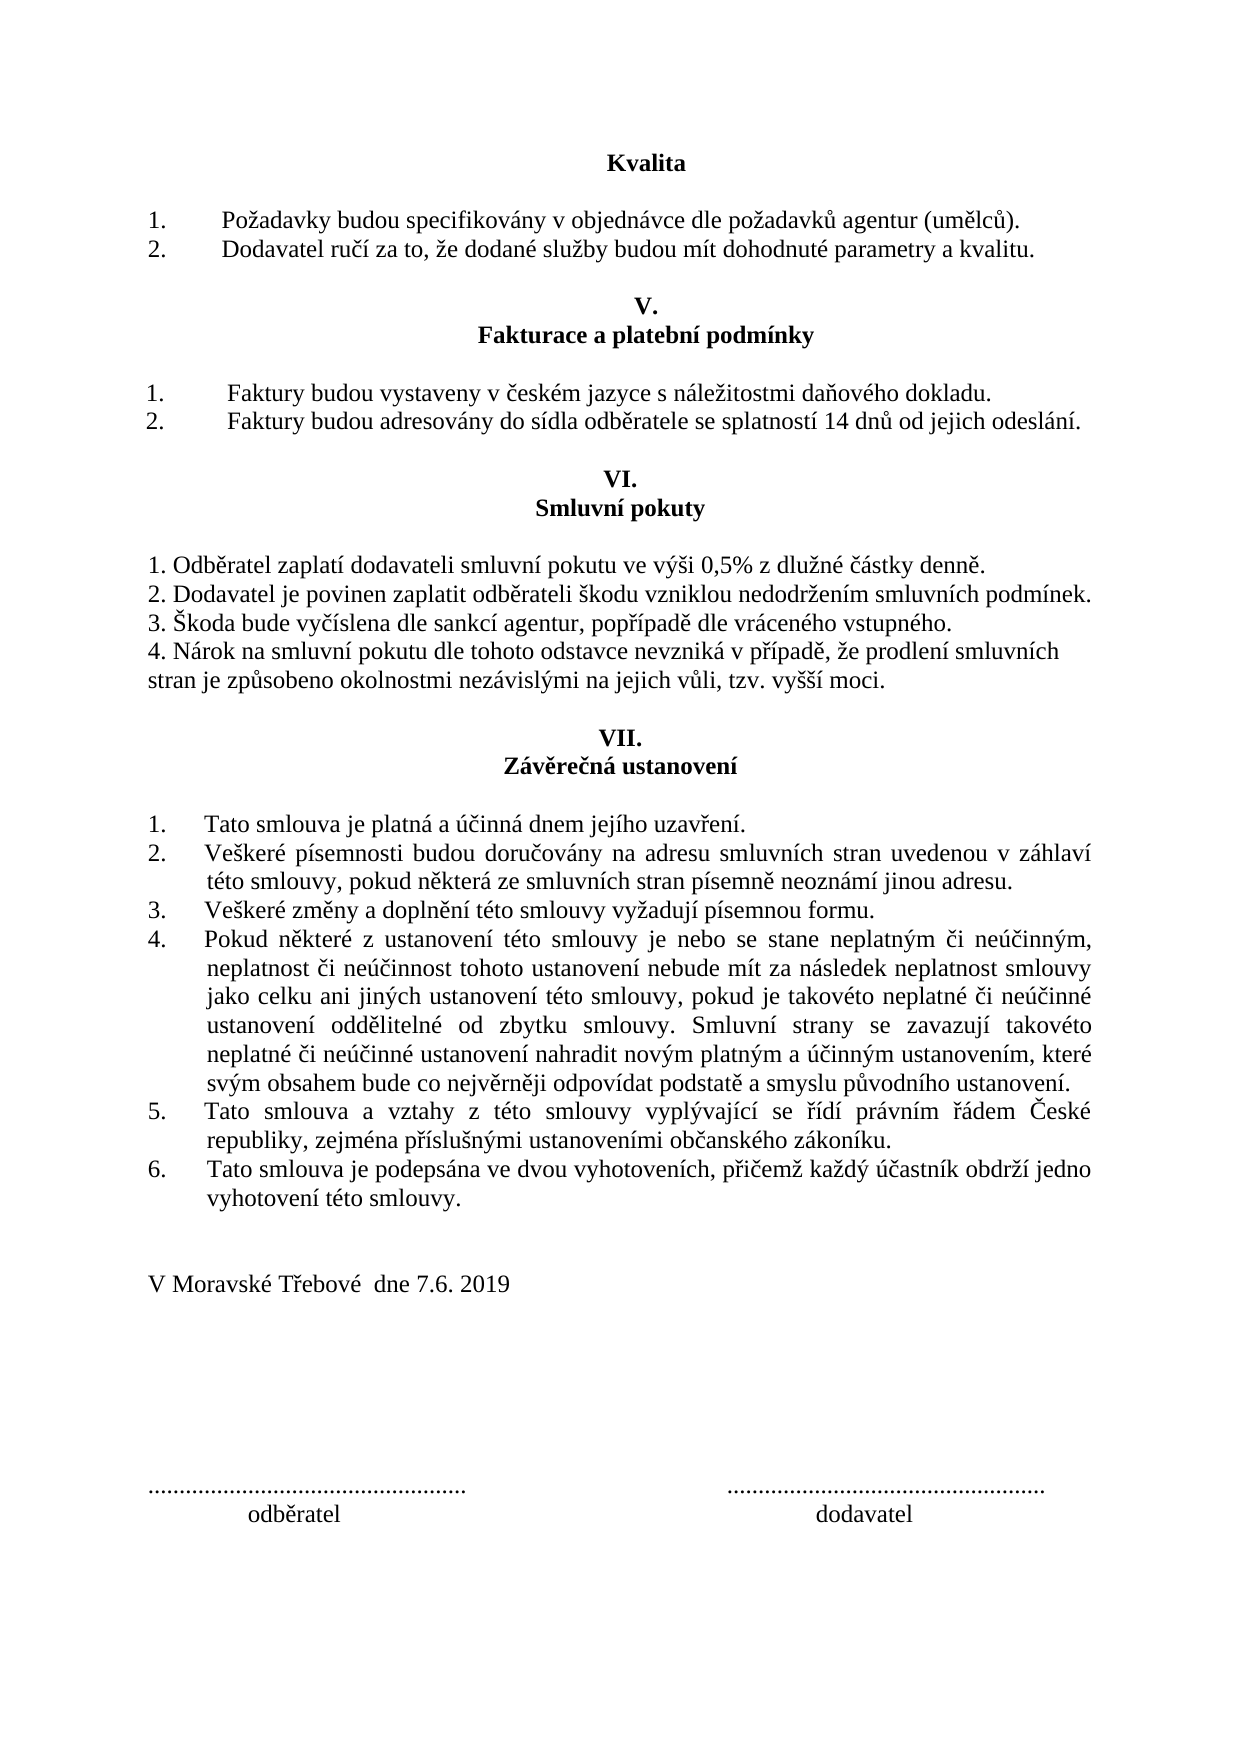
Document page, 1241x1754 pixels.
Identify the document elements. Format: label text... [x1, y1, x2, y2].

list Tato smlouva a vztahy z této smlouvy vyplývající se řídí právním řádem České republiky, zejména příslušnými ustanoveními občanského zákoníku. [148, 1096, 1093, 1154]
list Tato smlouva je platná a účinná dnem jejího uzavření. [148, 809, 1093, 838]
list Faktury budou adresovány do sídla odběratele se splatností 14 dnů od jejich odeslání. [146, 406, 1093, 435]
text V. [223, 291, 1069, 320]
text Fakturace a platební podmínky [223, 320, 1069, 349]
text 3. Škoda bude vyčíslena dle sankcí agentur, popřípadě dle vráceného vstupného. [148, 608, 1093, 636]
text 2. Dodavatel ručí za to, že dodané služby budou mít dohodnuté parametry a kvalitu. [148, 234, 1069, 263]
list Tato smlouva je podepsána ve dvou vyhotoveních, přičemž každý účastník obdrží jedno vyhotovení této smlouvy. [148, 1154, 1093, 1211]
text ................................................... ................................................... [148, 1470, 1093, 1499]
text VI. [148, 464, 1093, 493]
text VII. [148, 723, 1093, 751]
list Faktury budou vystaveny v českém jazyce s náležitostmi daňového dokladu. [146, 378, 1093, 406]
text 1. Odběratel zaplatí dodavateli smluvní pokutu ve výši 0,5% z dlužné částky denně. [148, 550, 1093, 579]
text 1. Požadavky budou specifikovány v objednávce dle požadavků agentur (umělců). [148, 205, 1093, 234]
text odběratel dodavatel [148, 1499, 1093, 1528]
text V Moravské Třebové dne 7.6. 2019 [148, 1269, 1093, 1298]
text 4. Nárok na smluvní pokutu dle tohoto odstavce nevzniká v případě, že prodlení smluvních stran je způsobeno okolnostmi nezávislými na jejich vůli, tzv. vyšší moci. [148, 636, 1093, 694]
text Kvalita [223, 148, 1069, 176]
text Smluvní pokuty [148, 493, 1093, 521]
text 2. Dodavatel je povinen zaplatit odběrateli škodu vzniklou nedodržením smluvních podmínek. [148, 579, 1093, 608]
list Pokud některé z ustanovení této smlouvy je nebo se stane neplatným či neúčinným, neplatnost či neúčinnost tohoto ustanovení nebude mít za následek neplatnost smlouvy jako celku ani jiných ustanovení této smlouvy, pokud je takovéto neplatné či neúčinné ustanovení oddělitelné od zbytku smlouvy. Smluvní strany se zavazují takovéto neplatné či neúčinné ustanovení nahradit novým platným a účinným ustanovením, které svým obsahem bude co nejvěrněji odpovídat podstatě a smyslu původního ustanovení. [148, 924, 1093, 1096]
list Veškeré změny a doplnění této smlouvy vyžadují písemnou formu. [148, 895, 1093, 924]
text Závěrečná ustanovení [148, 751, 1093, 780]
list Veškeré písemnosti budou doručovány na adresu smluvních stran uvedenou v záhlaví této smlouvy, pokud některá ze smluvních stran písemně neoznámí jinou adresu. [148, 838, 1093, 895]
